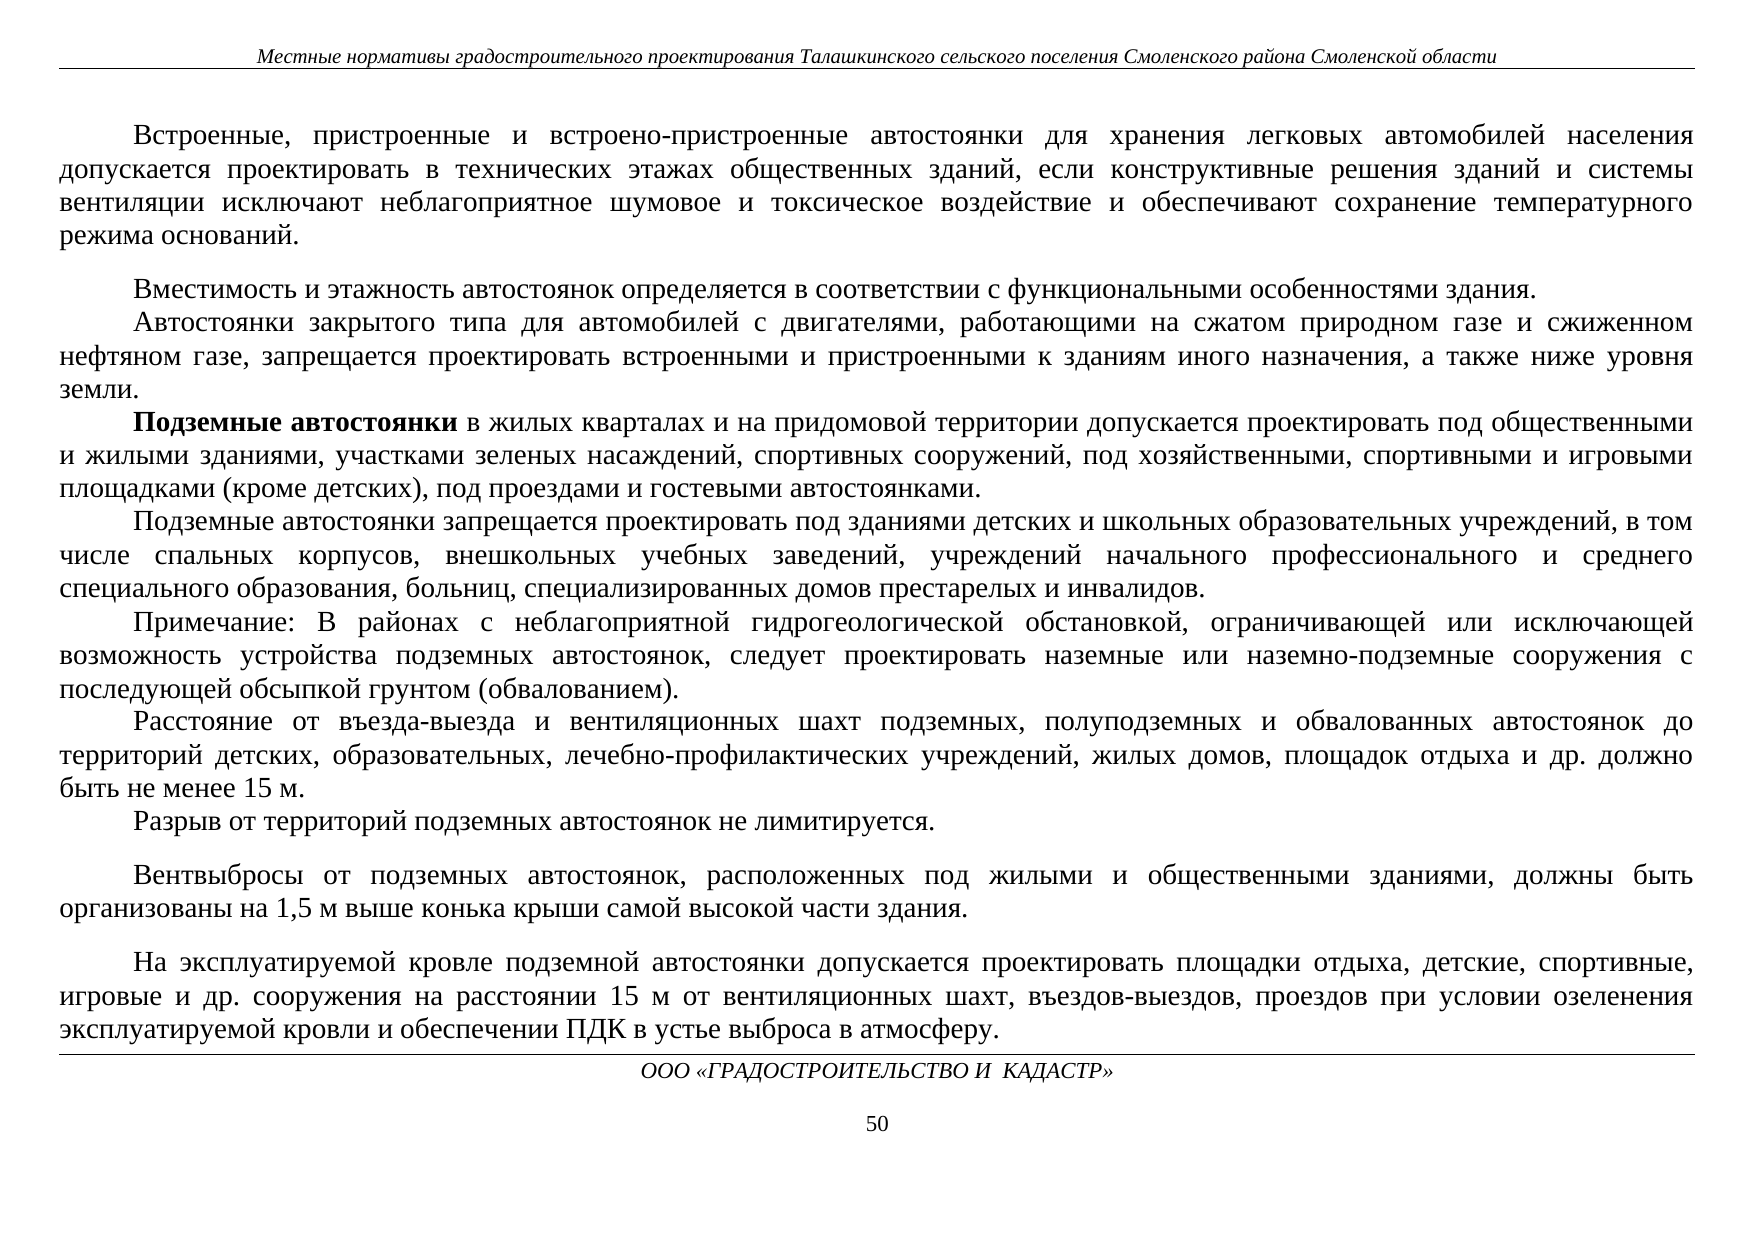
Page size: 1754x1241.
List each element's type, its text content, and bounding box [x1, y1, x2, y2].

text Примечание: В районах с неблагоприятной гидрогеологической обстановкой, ограничивающей или исключающей возможность устройства подземных автостоянок, следует проектировать наземные или наземно-подземные сооружения с последующей обсыпкой грунтом (обвалованием). [59, 604, 1695, 704]
text Расстояние от въезда-выезда и вентиляционных шахт подземных, полуподземных и обвалованных автостоянок до территорий детских, образовательных, лечебно-профилактических учреждений, жилых домов, площадок отдыха и др. должно быть не менее . [59, 704, 1695, 804]
text На эксплуатируемой кровле подземной автостоянки допускается проектировать площадки отдыха, детские, спортивные, игровые и др. сооружения на расстоянии от вентиляционных шахт, въездов-выездов, проездов при условии озеленения эксплуатируемой кровли и обеспечении ПДК в устье выброса в атмосферу. [59, 945, 1695, 1044]
text Подземные автостоянки в жилых кварталах и на придомовой территории допускается проектировать под общественными и жилыми зданиями, участками зеленых насаждений, спортивных сооружений, под хозяйственными, спортивными и игровыми площадками (кроме детских), под проездами и гостевыми автостоянками. [59, 404, 1695, 504]
text Вместимость и этажность автостоянок определяется в соответствии с функциональными особенностями здания. [59, 272, 1695, 305]
text Подземные автостоянки запрещается проектировать под зданиями детских и школьных образовательных учреждений, в том числе спальных корпусов, внешкольных учебных заведений, учреждений начального профессионального и среднего специального образования, больниц, специализированных домов престарелых и инвалидов. [59, 504, 1695, 604]
text Автостоянки закрытого типа для автомобилей с двигателями, работающими на сжатом природном газе и сжиженном нефтяном газе, запрещается проектировать встроенными и пристроенными к зданиям иного назначения, а также ниже уровня земли. [59, 305, 1695, 404]
text Встроенные, пристроенные и встроено-пристроенные автостоянки для хранения легковых автомобилей населения допускается проектировать в технических этажах общественных зданий, если конструктивные решения зданий и системы вентиляции исключают неблагоприятное шумовое и токсическое воздействие и обеспечивают сохранение температурного режима оснований. [59, 118, 1695, 251]
text Разрыв от территорий подземных автостоянок не лимитируется. [59, 804, 1695, 837]
text Вентвыбросы от подземных автостоянок, расположенных под жилыми и общественными зданиями, должны быть организованы на выше конька крыши самой высокой части здания. [59, 858, 1695, 924]
